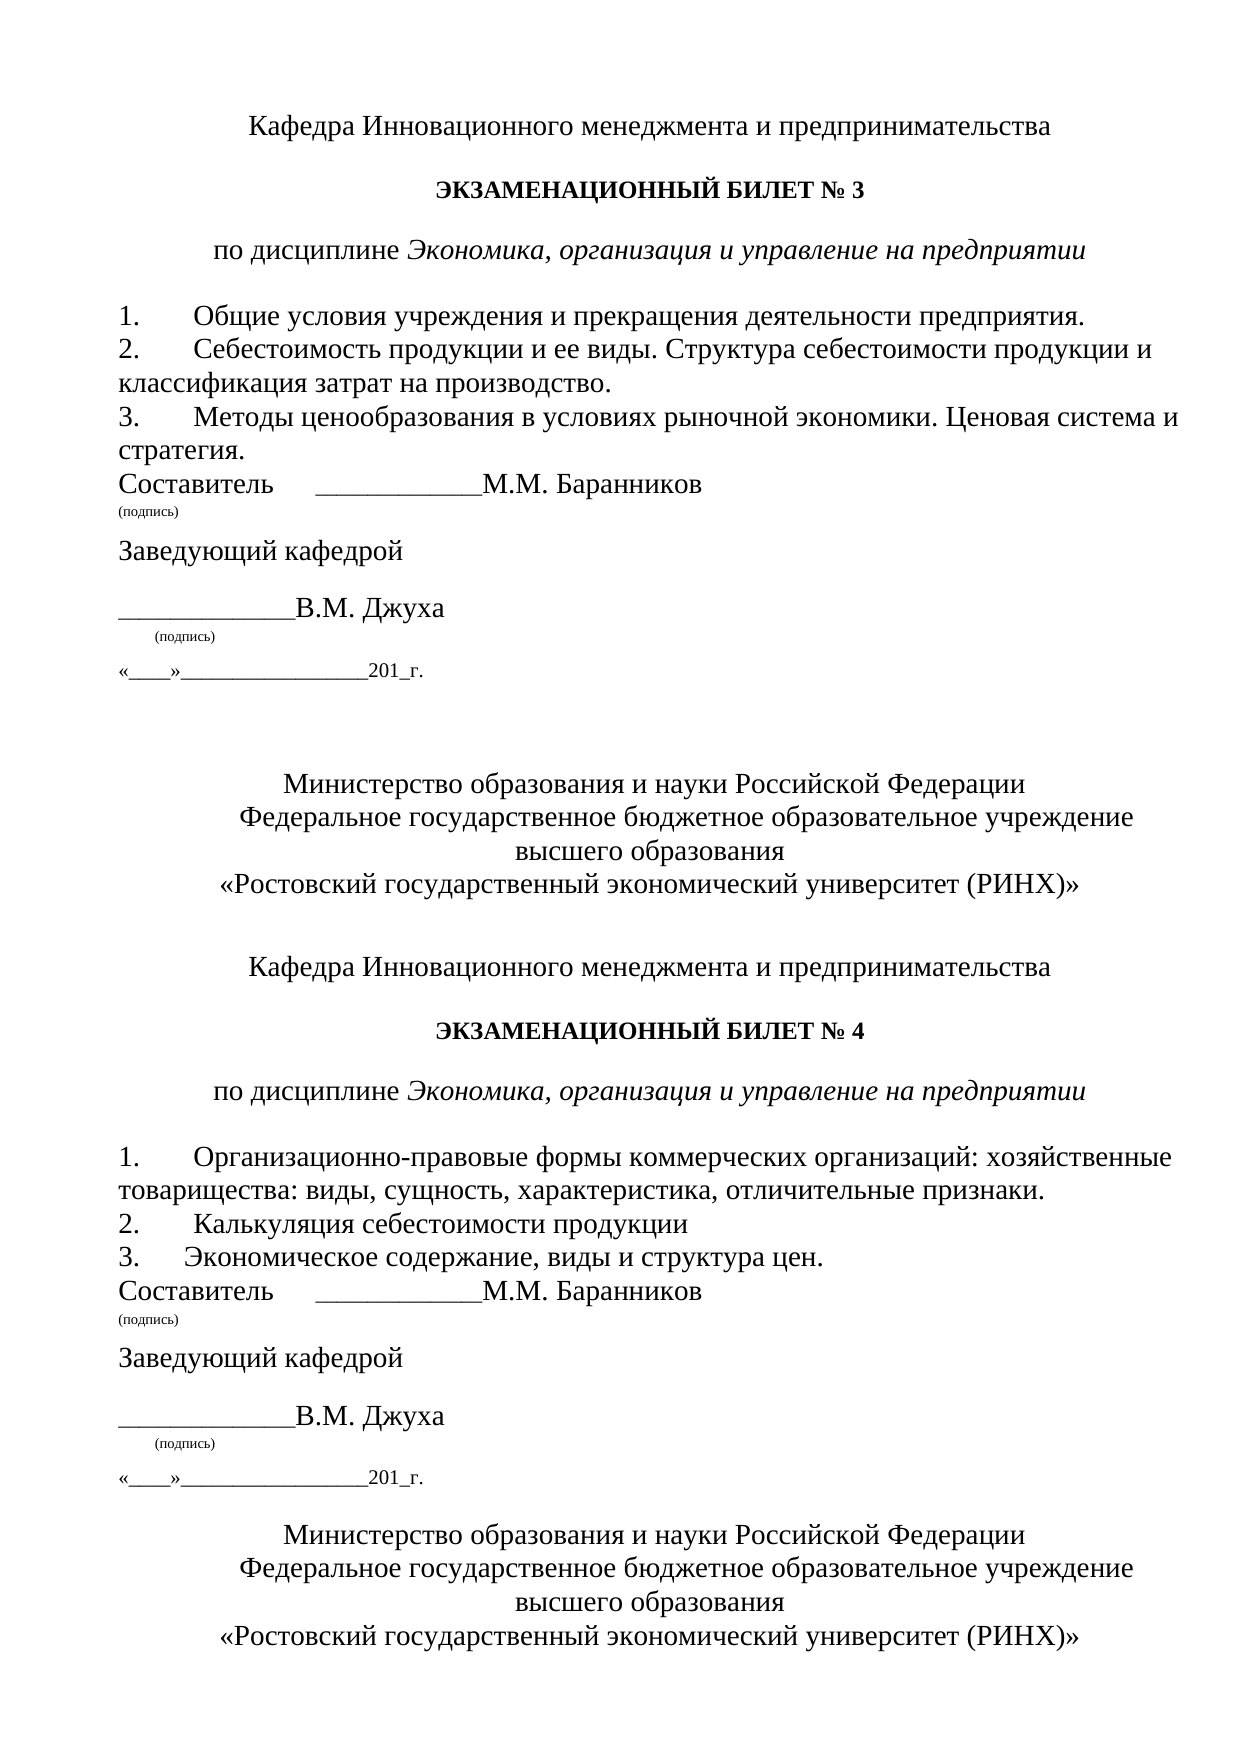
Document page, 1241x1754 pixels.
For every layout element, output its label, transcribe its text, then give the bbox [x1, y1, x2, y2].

text Заведующий кафедрой [118, 1340, 1181, 1374]
text 2. Калькуляция себестоимости продукции [118, 1206, 1181, 1239]
text 1. Организационно-правовые формы коммерческих организаций: хозяйственные товарищества: виды, сущность, характеристика, отличительные признаки. [118, 1139, 1181, 1206]
text (подпись) [118, 1431, 1181, 1465]
text ЭКЗАМЕНАЦИОННЫЙ БИЛЕТ № 4 [118, 1016, 1181, 1044]
text Заведующий кафедрой [118, 533, 1181, 566]
text 2. Себестоимость продукции и ее виды. Структура себестоимости продукции и классификация затрат на производство. [118, 332, 1181, 399]
text 1. Общие условия учреждения и прекращения деятельности предприятия. [118, 298, 1181, 332]
text Составитель ________________М.М. Баранников (подпись) [118, 1273, 1181, 1340]
text Составитель ________________М.М. Баранников (подпись) [118, 466, 1181, 533]
text 3. Экономическое содержание, виды и структура цен. [118, 1239, 1181, 1273]
text Кафедра Инновационного менеджмента и предпринимательства [118, 108, 1181, 141]
text по дисциплине Экономика, организация и управление на предприятии [118, 232, 1181, 266]
text Кафедра Инновационного менеджмента и предпринимательства [118, 949, 1181, 982]
text _________________В.М. Джуха [118, 591, 1181, 624]
text ЭКЗАМЕНАЦИОННЫЙ БИЛЕТ № 3 [118, 175, 1181, 204]
text «Ростовский государственный экономический университет (РИНХ)» [118, 1618, 1181, 1651]
text _________________В.М. Джуха [118, 1398, 1181, 1431]
text (подпись) [118, 624, 1181, 658]
text Федеральное государственное бюджетное образовательное учреждение высшего образования [118, 1551, 1181, 1618]
text Федеральное государственное бюджетное образовательное учреждение высшего образования [118, 799, 1181, 866]
text Министерство образования и науки Российской Федерации [118, 1517, 1181, 1551]
text «Ростовский государственный экономический университет (РИНХ)» [118, 866, 1181, 900]
text по дисциплине Экономика, организация и управление на предприятии [118, 1073, 1181, 1107]
text «____»__________________201_г. [118, 1465, 1181, 1489]
text «____»__________________201_г. [118, 658, 1181, 682]
text Министерство образования и науки Российской Федерации [118, 766, 1181, 799]
text 3. Методы ценообразования в условиях рыночной экономики. Ценовая система и стратегия. [118, 399, 1181, 466]
